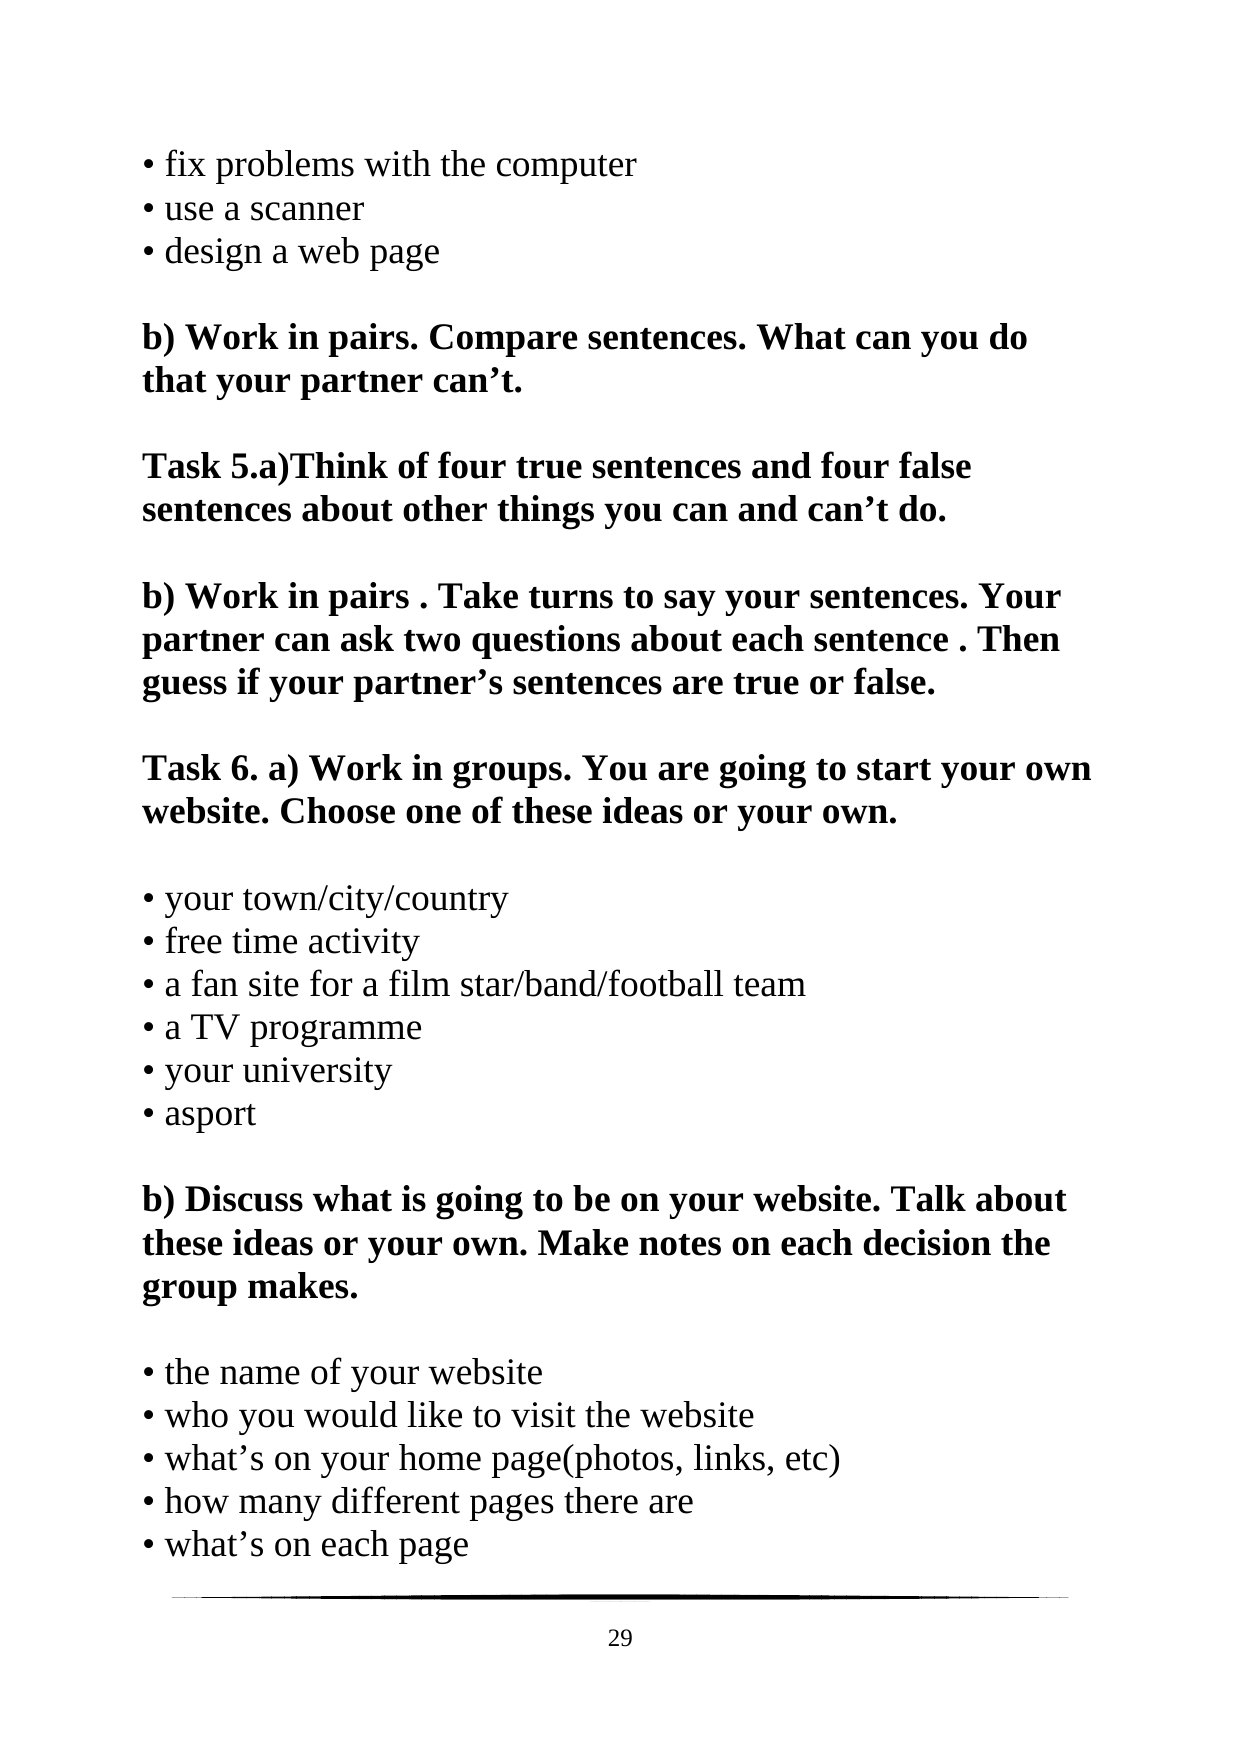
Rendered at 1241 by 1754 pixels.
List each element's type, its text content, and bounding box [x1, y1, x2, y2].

text • fix problems with the computer [142, 142, 1098, 185]
text • the name of your website [142, 1349, 1098, 1392]
text • who you would like to visit the website [142, 1392, 1098, 1436]
text • what’s on each page [142, 1522, 1098, 1565]
text • how many different pages there are [142, 1479, 1098, 1522]
text b) Work in pairs . Take turns to say your sentences. Your partner can ask two questions about each sentence . Then guess if your partner’s sentences are true or false. [142, 573, 1098, 702]
text Task 6. a) Work in groups. You are going to start your own website. Choose one of these ideas or your own. [142, 746, 1098, 832]
text • asport [142, 1091, 1098, 1134]
text Task 5.a)Think of four true sentences and four false sentences about other things you can and can’t do. [142, 444, 1098, 530]
text b) Work in pairs. Compare sentences. What can you do that your partner can’t. [142, 314, 1098, 401]
text • free time activity [142, 918, 1098, 961]
text b) Discuss what is going to be on your website. Talk about these ideas or your own. Make notes on each decision the group makes. [142, 1177, 1098, 1306]
text • a fan site for a film star/band/football team [142, 961, 1098, 1004]
picture [171, 1593, 1069, 1602]
text • use a scanner [142, 185, 1098, 228]
text • your university [142, 1047, 1098, 1091]
text • what’s on your home page(photos, links, etc) [142, 1436, 1098, 1479]
text • your town/city/country [142, 875, 1098, 918]
text • design a web page [142, 228, 1098, 271]
text • a TV programme [142, 1004, 1098, 1047]
